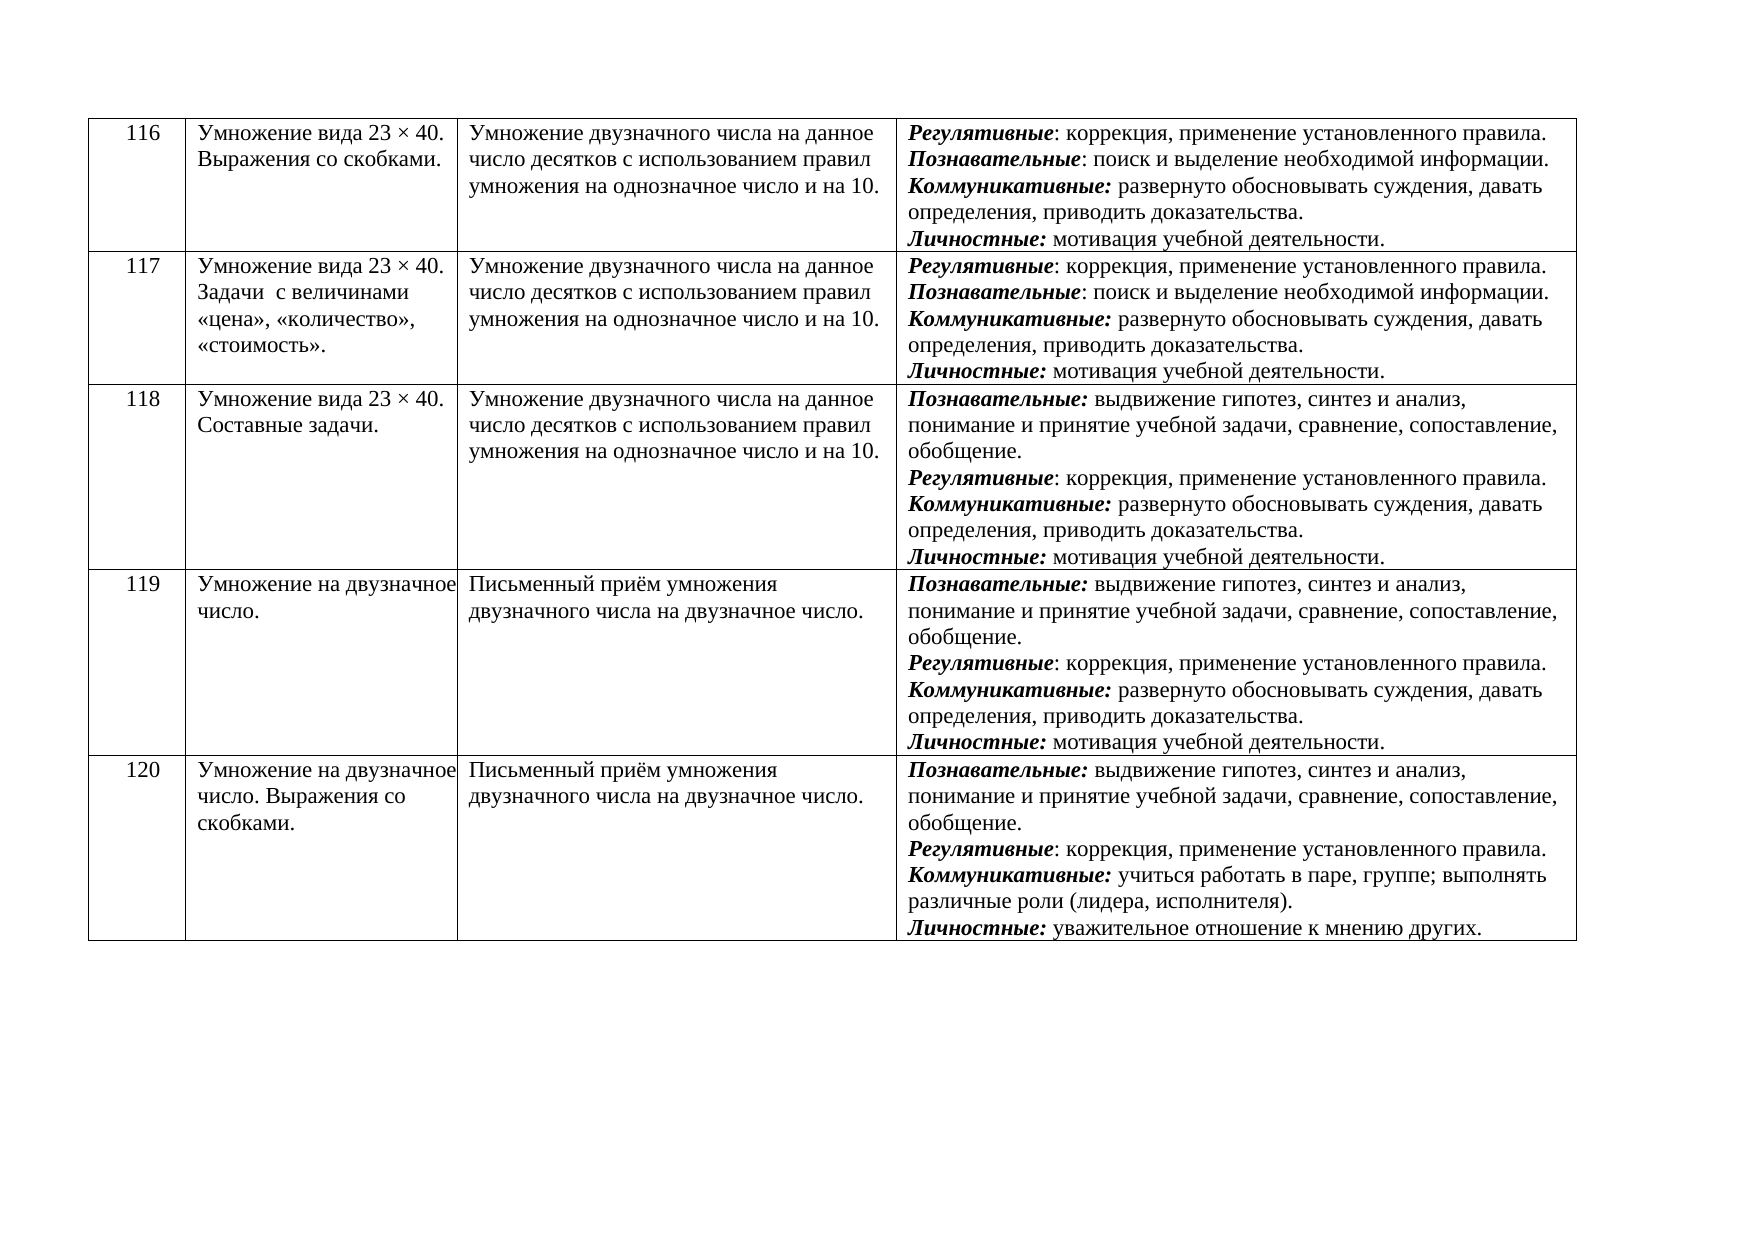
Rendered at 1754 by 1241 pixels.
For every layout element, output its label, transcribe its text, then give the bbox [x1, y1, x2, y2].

table_cell Умножение на двузначное число. Выражения со скобками. [186, 756, 457, 940]
table_cell Письменный приём умножения двузначного числа на двузначное число. [458, 570, 896, 755]
table_cell Познавательные: выдвижение гипотез, синтез и анализ, понимание и принятие учебной задачи, сравнение, сопоставление, обобщение. Регулятивные: коррекция, применение установленного правила. Коммуникативные: развернуто обосновывать суждения, давать определения, приводить доказательства. Личностные: мотивация учебной деятельности. [897, 385, 1576, 569]
table_cell 120 [89, 756, 185, 940]
table_cell 117 [89, 252, 185, 384]
table_cell 118 [89, 385, 185, 569]
table_cell Письменный приём умножения двузначного числа на двузначное число. [458, 756, 896, 940]
table_cell Умножение вида 23 × 40. Задачи с величинами «цена», «количество», «стоимость». [186, 252, 457, 384]
table_cell Умножение вида 23 × 40. Составные задачи. [186, 385, 457, 569]
table_cell 119 [89, 570, 185, 755]
table_cell Умножение вида 23 × 40. Выражения со скобками. [186, 119, 457, 251]
table_cell Умножение двузначного числа на данное число десятков с использованием правил умножения на однозначное число и на 10. [458, 385, 896, 569]
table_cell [897, 119, 1576, 251]
table_cell Умножение на двузначное число. [186, 570, 457, 755]
table_cell Познавательные: выдвижение гипотез, синтез и анализ, понимание и принятие учебной задачи, сравнение, сопоставление, обобщение. Регулятивные: коррекция, применение установленного правила. Коммуникативные: развернуто обосновывать суждения, давать определения, приводить доказательства. Личностные: мотивация учебной деятельности. [897, 570, 1576, 755]
table_cell Умножение двузначного числа на данное число десятков с использованием правил умножения на однозначное число и на 10. [458, 252, 896, 384]
table_cell 116 [89, 119, 185, 251]
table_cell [458, 119, 896, 251]
table_cell Познавательные: выдвижение гипотез, синтез и анализ, понимание и принятие учебной задачи, сравнение, сопоставление, обобщение. Регулятивные: коррекция, применение установленного правила. Коммуникативные: учиться работать в паре, группе; выполнять различные роли (лидера, исполнителя). Личностные: уважительное отношение к мнению других. [897, 756, 1576, 940]
